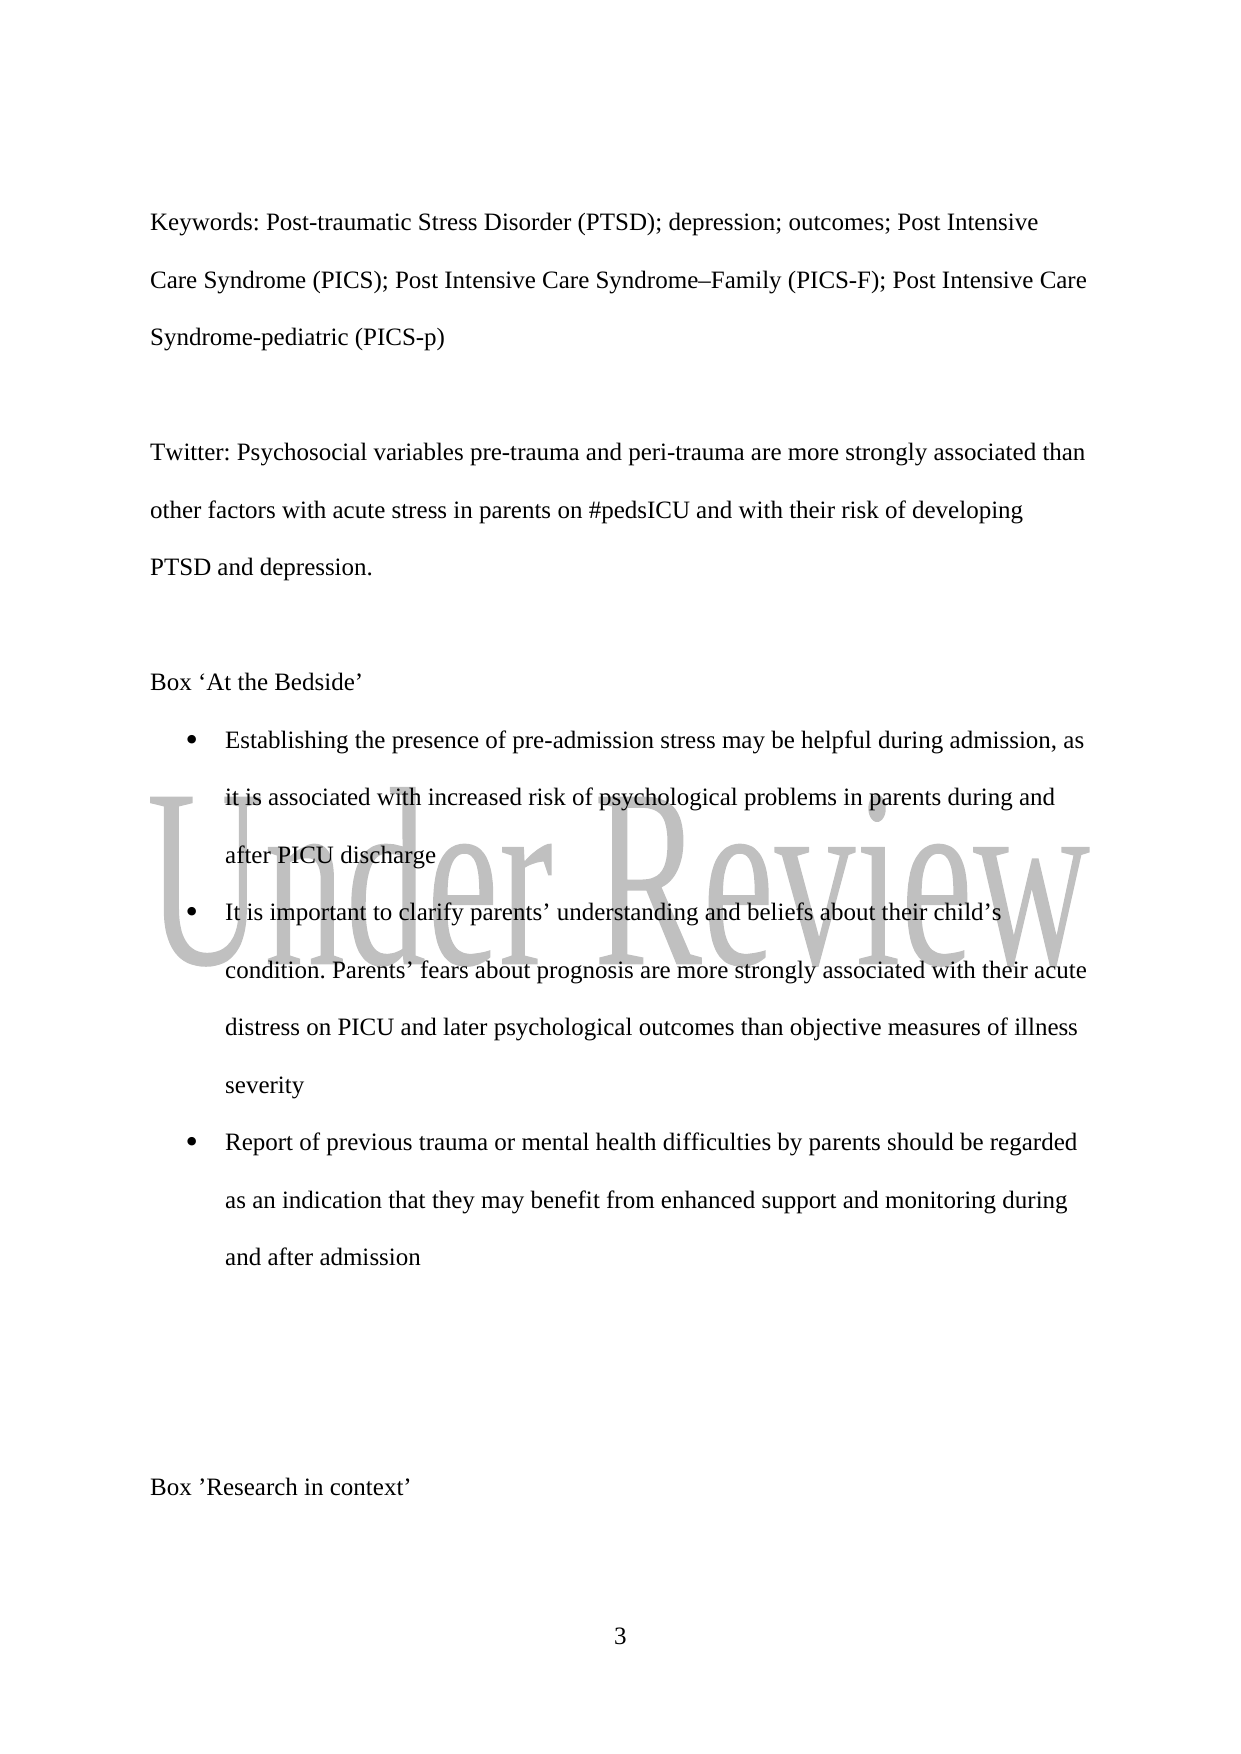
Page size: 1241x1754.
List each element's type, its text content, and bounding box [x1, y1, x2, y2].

list Report of previous trauma or mental health difficulties by parents should be regarded as an indication that they may benefit from enhanced support and monitoring during and after admission [187, 1127, 1090, 1271]
text Box ’Research in context’ [150, 1472, 1090, 1501]
text Twitter: Psychosocial variables pre-trauma and peri-trauma are more strongly associated than other factors with acute stress in parents on #pedsICU and with their risk of developing PTSD and depression. [150, 437, 1090, 581]
text Keywords: Post-traumatic Stress Disorder (PTSD); depression; outcomes; Post Intensive Care Syndrome (PICS); Post Intensive Care Syndrome–Family (PICS-F); Post Intensive Care Syndrome-pediatric (PICS-p) [150, 207, 1090, 351]
list Establishing the presence of pre-admission stress may be helpful during admission, as it is associated with increased risk of psychological problems in parents during and after PICU discharge [187, 725, 1090, 869]
text Box ‘At the Bedside’ [150, 667, 1090, 696]
list It is important to clarify parents’ understanding and beliefs about their child’s condition. Parents’ fears about prognosis are more strongly associated with their acute distress on PICU and later psychological outcomes than objective measures of illness severity [187, 897, 1090, 1099]
